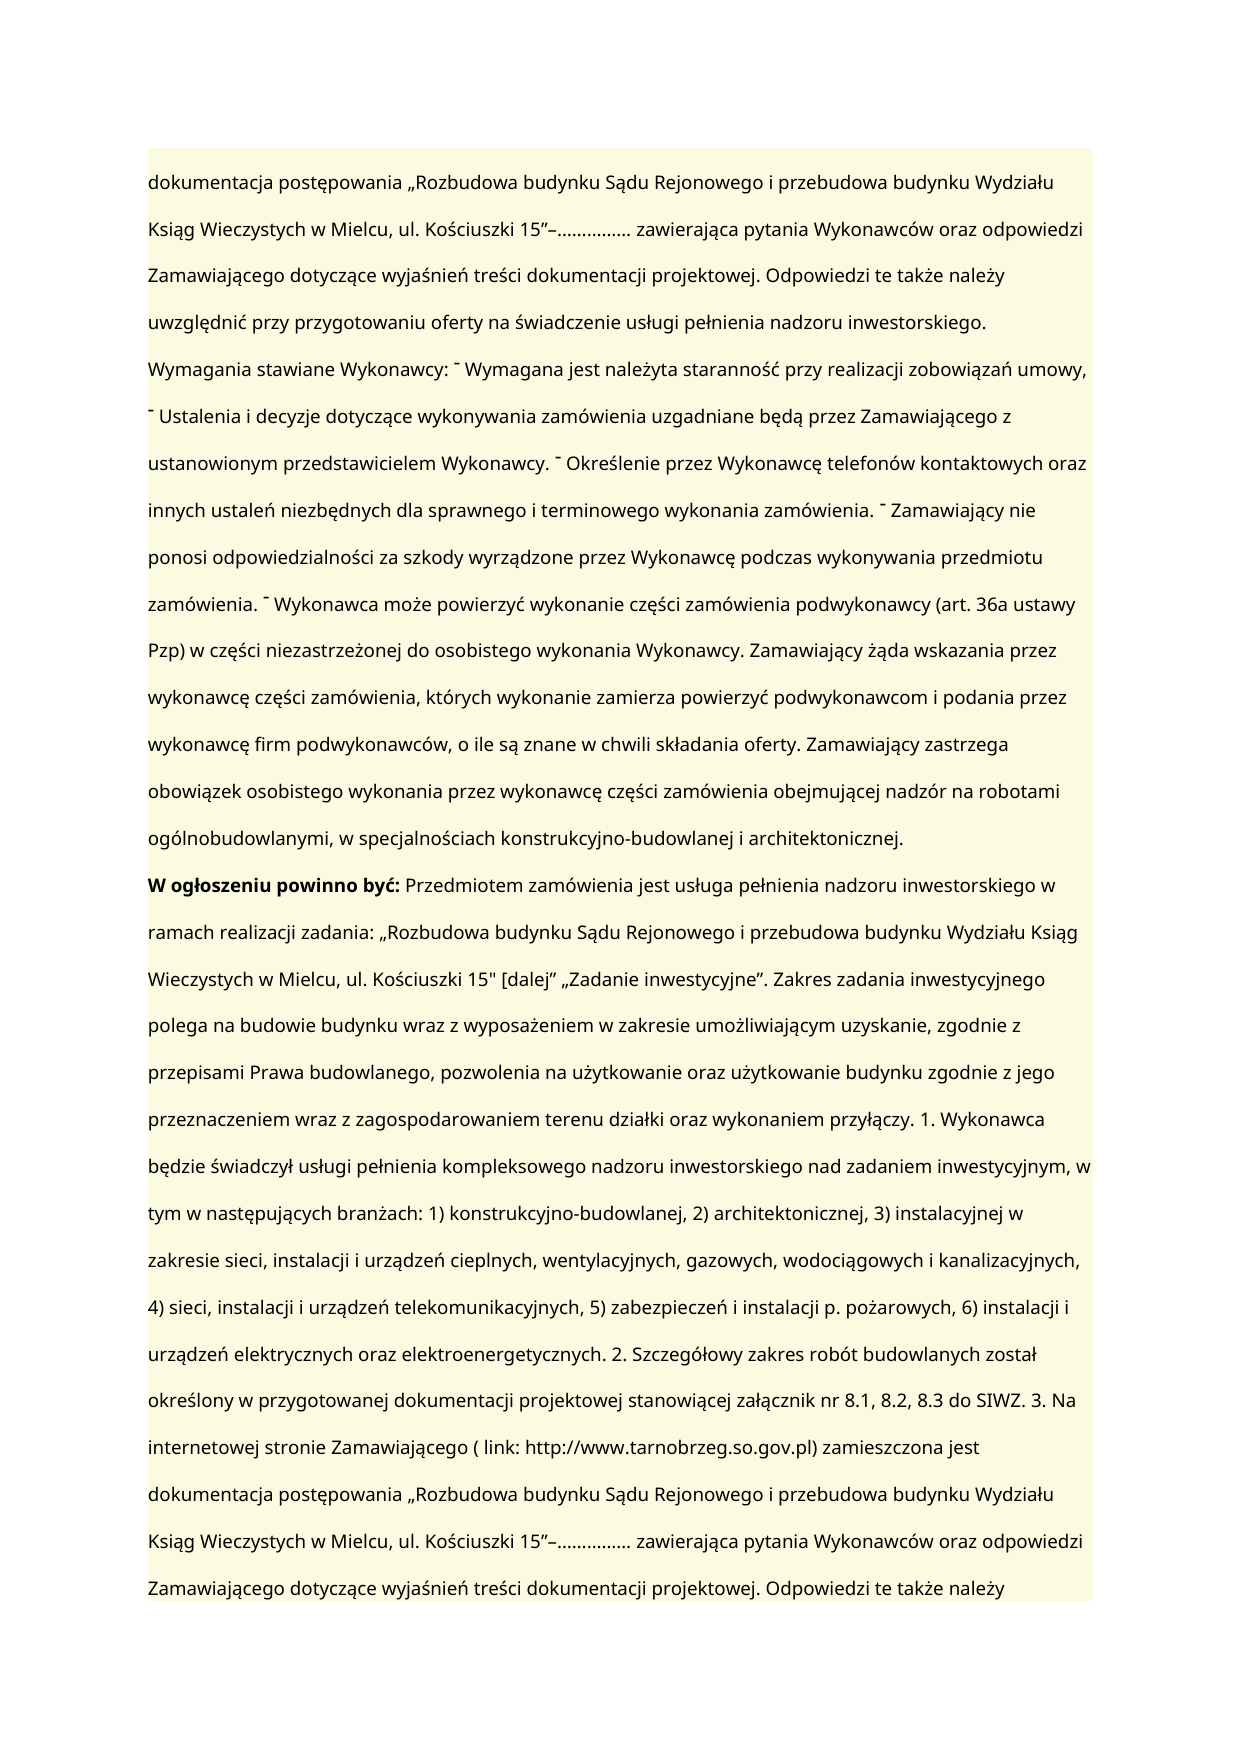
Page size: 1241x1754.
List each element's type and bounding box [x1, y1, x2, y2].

text [148, 148, 1093, 1601]
